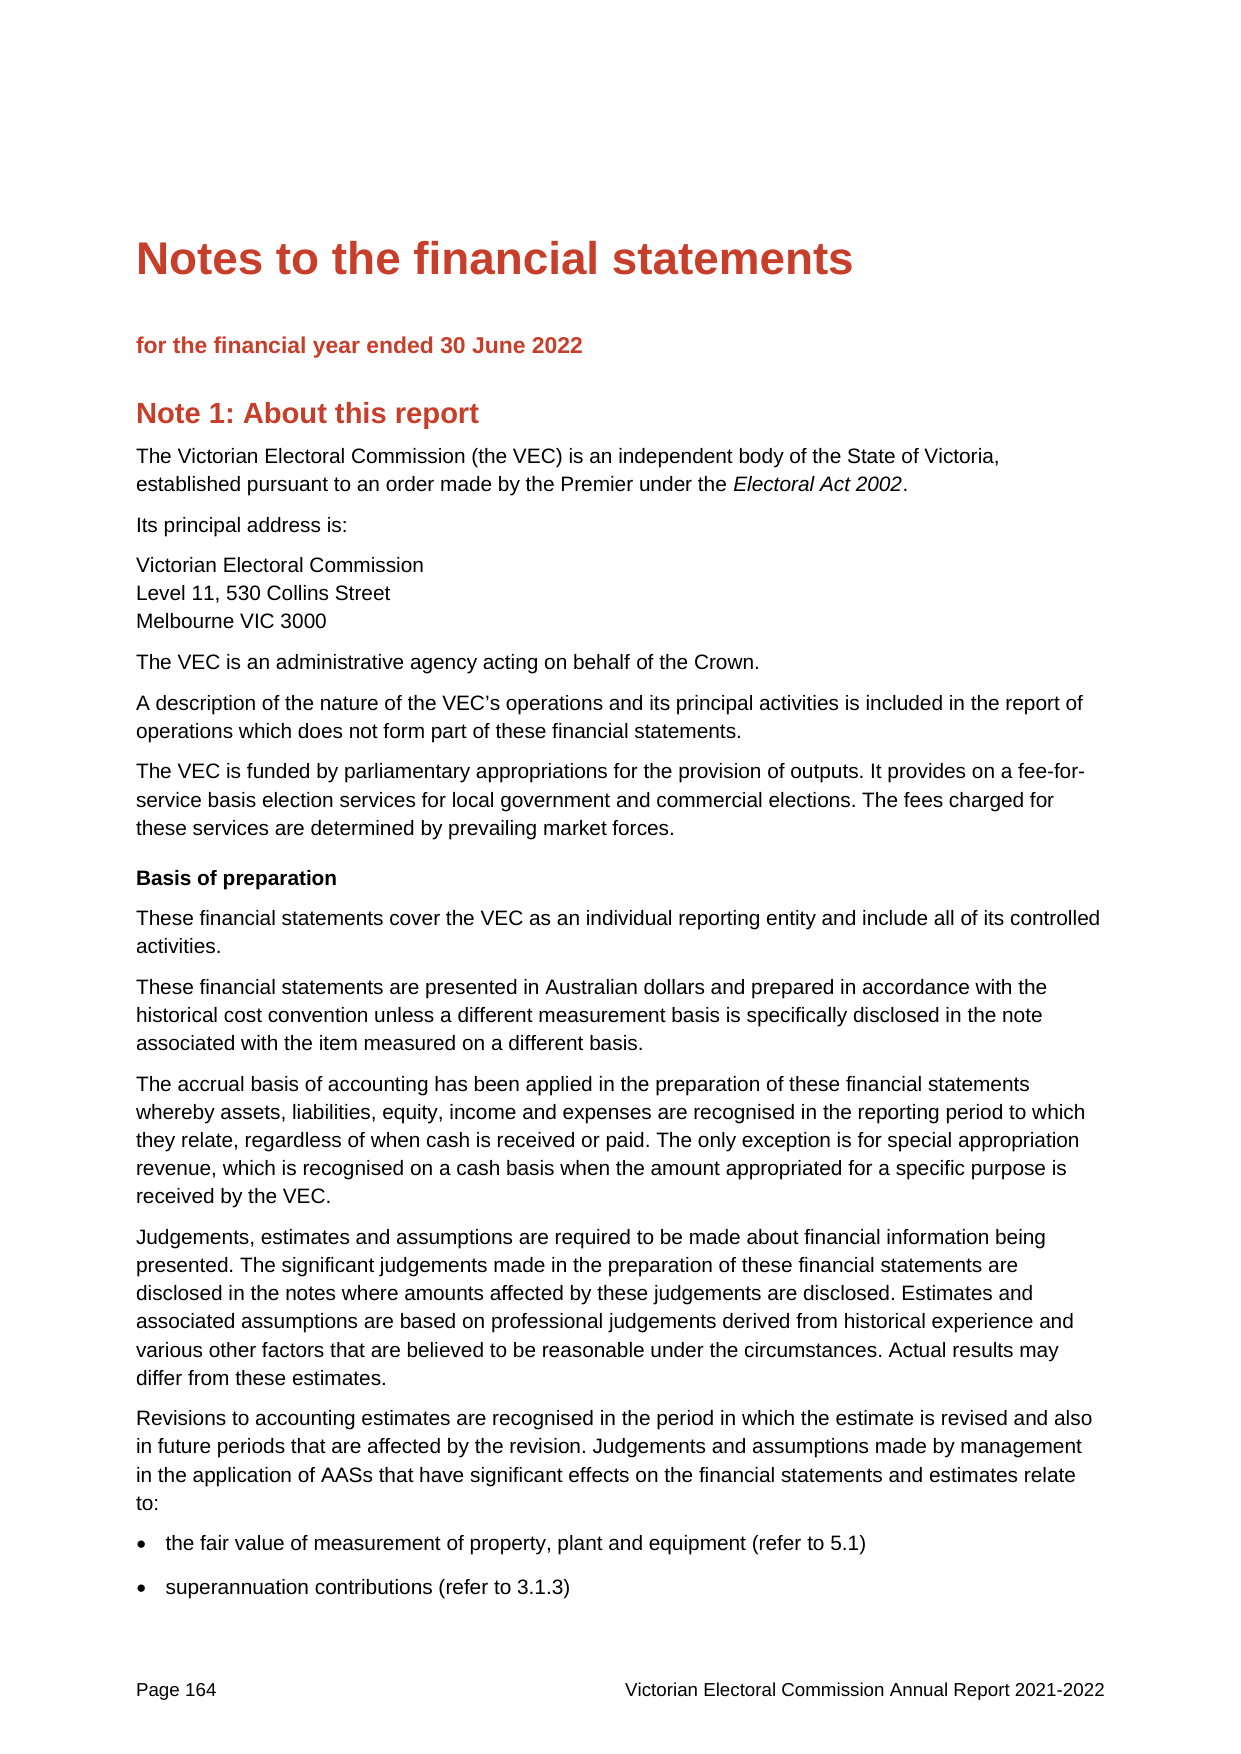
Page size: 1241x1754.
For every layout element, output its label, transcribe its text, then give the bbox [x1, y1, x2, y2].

subtitle Note 1: About this report [136, 397, 1104, 430]
text the fair value of measurement of property, plant and equipment (refer to 5.1) [136, 1527, 1104, 1555]
text superannuation contributions (refer to 3.1.3) [136, 1572, 1104, 1600]
text These financial statements cover the VEC as an individual reporting entity and include all of its controlled activities. [136, 902, 1104, 958]
text The VEC is an administrative agency acting on behalf of the Crown. [136, 646, 1104, 674]
text Victorian Electoral Commission Level 11, 530 Collins Street Melbourne VIC 3000 [136, 549, 1104, 633]
text for the financial year ended 30 June 2022 [136, 330, 1104, 359]
text Its principal address is: [136, 508, 1104, 536]
text A description of the nature of the VEC’s operations and its principal activities is included in the report of operations which does not form part of these financial statements. [136, 686, 1104, 743]
text These financial statements are presented in Australian dollars and prepared in accordance with the historical cost convention unless a different measurement basis is specifically disclosed in the note associated with the item measured on a different basis. [136, 971, 1104, 1055]
text The accrual basis of accounting has been applied in the preparation of these financial statements whereby assets, liabilities, equity, income and expenses are recognised in the reporting period to which they relate, regardless of when cash is received or paid. The only exception is for special appropriation revenue, which is recognised on a cash basis when the amount appropriated for a specific purpose is received by the VEC. [136, 1068, 1104, 1208]
text Judgements, estimates and assumptions are required to be made about financial information being presented. The significant judgements made in the preparation of these financial statements are disclosed in the notes where amounts affected by these judgements are disclosed. Estimates and associated assumptions are based on professional judgements derived from historical experience and various other factors that are believed to be reasonable under the circumstances. Actual results may differ from these estimates. [136, 1221, 1104, 1389]
text Revisions to accounting estimates are recognised in the period in which the estimate is revised and also in future periods that are affected by the revision. Judgements and assumptions made by management in the application of AASs that have significant effects on the financial statements and estimates relate to: [136, 1402, 1104, 1514]
subtitle Notes to the financial statements [136, 231, 1104, 284]
subtitle Basis of preparation [136, 864, 1104, 889]
text The Victorian Electoral Commission (the VEC) is an independent body of the State of Victoria, established pursuant to an order made by the Premier under the Electoral Act 2002. [136, 439, 1104, 496]
text The VEC is funded by parliamentary appropriations for the provision of outputs. It provides on a fee-for-service basis election services for local government and commercial elections. The fees charged for these services are determined by prevailing market forces. [136, 755, 1104, 839]
